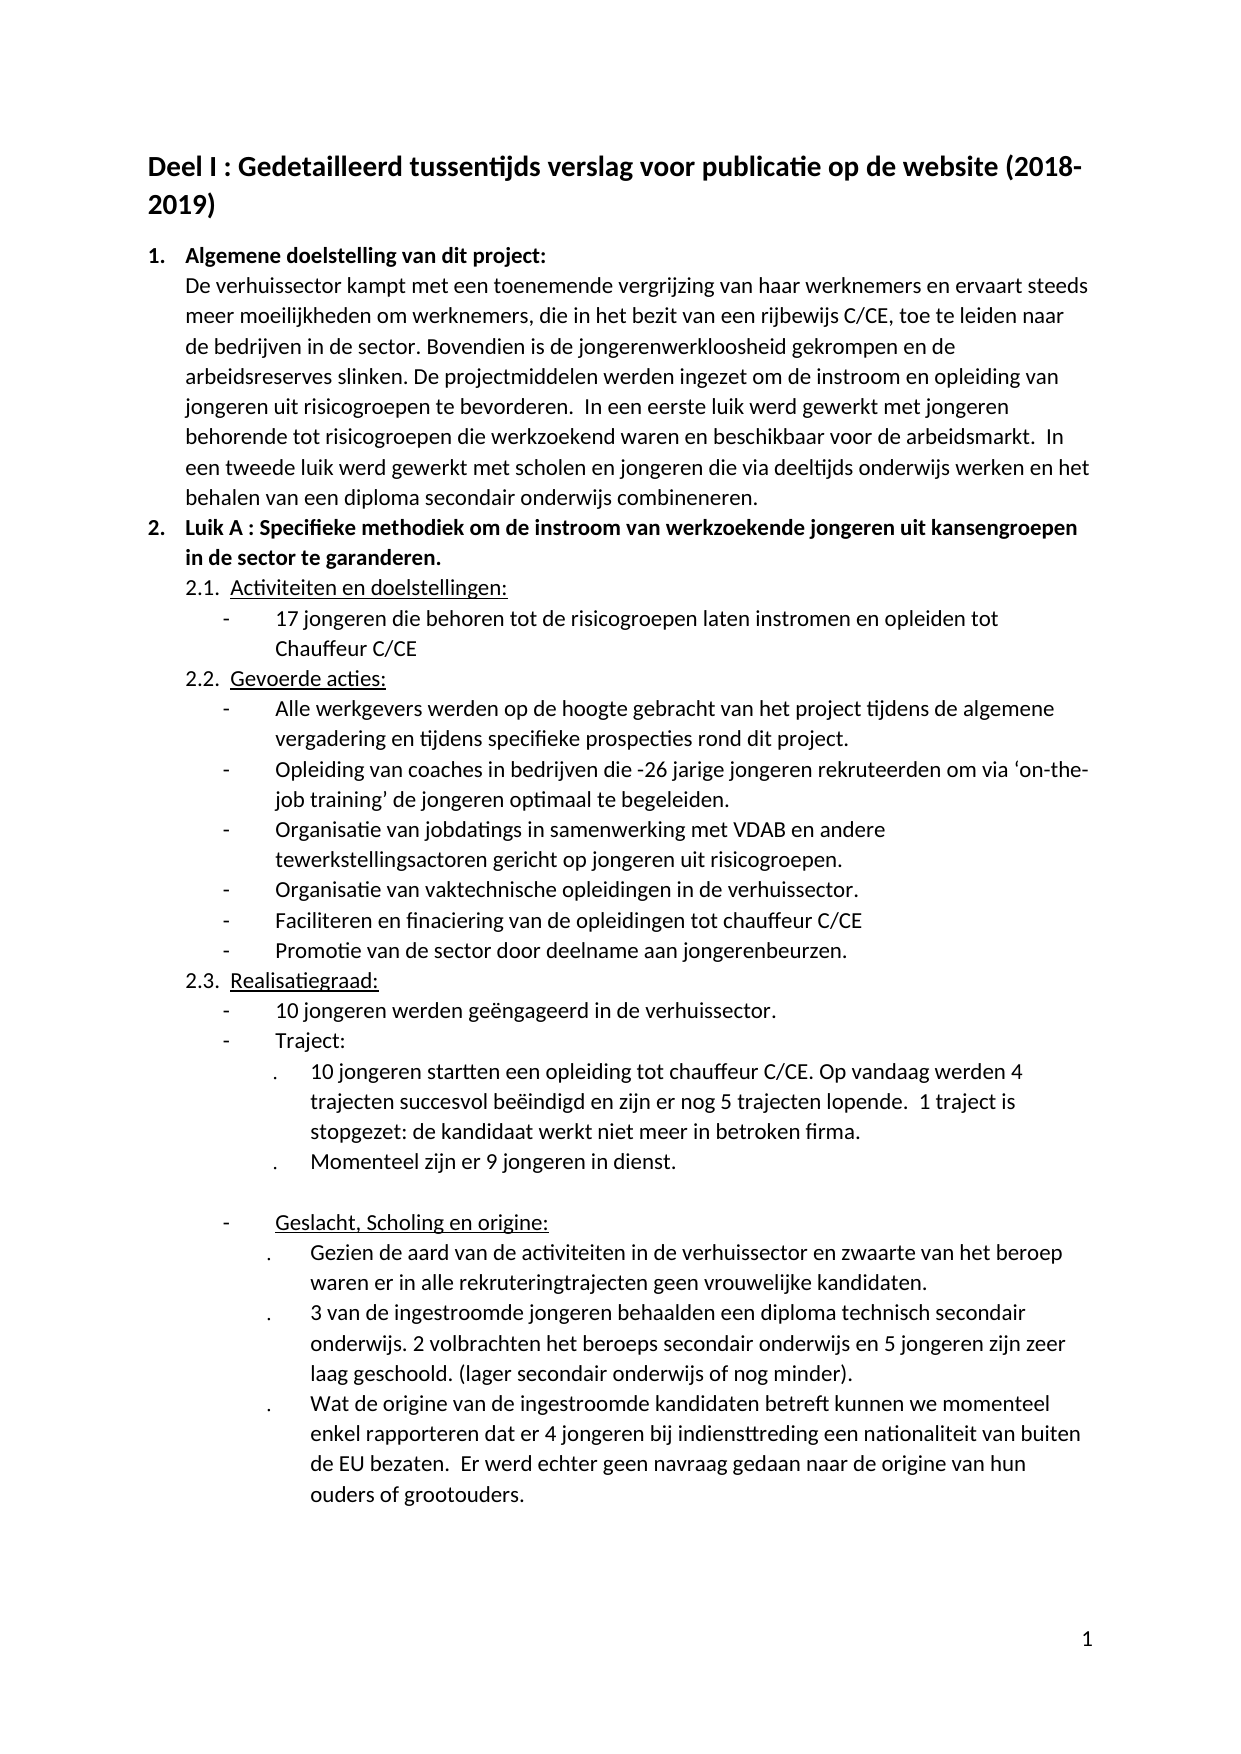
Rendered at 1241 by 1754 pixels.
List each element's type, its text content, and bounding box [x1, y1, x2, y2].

list Promotie van de sector door deelname aan jongerenbeurzen. [223, 936, 1093, 964]
list Geslacht, Scholing en origine: [223, 1208, 1093, 1236]
list Luik A : Specifieke methodiek om de instroom van werkzoekende jongeren uit kansengroepen in de sector te garanderen. [148, 513, 1093, 571]
list Alle werkgevers werden op de hoogte gebracht van het project tijdens de algemene vergadering en tijdens specifieke prospecties rond dit project. [223, 694, 1093, 752]
list Opleiding van coaches in bedrijven die -26 jarige jongeren rekruteerden om via ‘on-the-job training’ de jongeren optimaal te begeleiden. [223, 755, 1093, 813]
list 3 van de ingestroomde jongeren behaalden een diploma technisch secondair onderwijs. 2 volbrachten het beroeps secondair onderwijs en 5 jongeren zijn zeer laag geschoold. (lager secondair onderwijs of nog minder). [266, 1298, 1093, 1387]
list Activiteiten en doelstellingen: [185, 573, 1093, 601]
list Organisatie van vaktechnische opleidingen in de verhuissector. [223, 876, 1093, 903]
list Algemene doelstelling van dit project: [148, 241, 1093, 269]
list Organisatie van jobdatings in samenwerking met VDAB en andere tewerkstellingsactoren gericht op jongeren uit risicogroepen. [223, 815, 1093, 873]
list Gevoerde acties: [185, 664, 1093, 692]
list Momenteel zijn er 9 jongeren in dienst. [272, 1147, 1093, 1175]
list De verhuissector kampt met een toenemende vergrijzing van haar werknemers en ervaart steeds meer moeilijkheden om werknemers, die in het bezit van een rijbewijs C/CE, toe te leiden naar de bedrijven in de sector. Bovendien is de jongerenwerkloosheid gekrompen en de arbeidsreserves slinken. De projectmiddelen werden ingezet om de instroom en opleiding van jongeren uit risicogroepen te bevorderen. In een eerste luik werd gewerkt met jongeren behorende tot risicogroepen die werkzoekend waren en beschikbaar voor de arbeidsmarkt. In een tweede luik werd gewerkt met scholen en jongeren die via deeltijds onderwijs werken en het behalen van een diploma secondair onderwijs combineneren. [185, 271, 1093, 511]
list 17 jongeren die behoren tot de risicogroepen laten instromen en opleiden tot Chauffeur C/CE [223, 604, 1093, 662]
text Deel I : Gedetailleerd tussentijds verslag voor publicatie op de website (2018-2019) [148, 148, 1093, 222]
list Gezien de aard van de activiteiten in de verhuissector en zwaarte van het beroep waren er in alle rekruteringtrajecten geen vrouwelijke kandidaten. [266, 1238, 1093, 1296]
list 10 jongeren startten een opleiding tot chauffeur C/CE. Op vandaag werden 4 trajecten succesvol beëindigd en zijn er nog 5 trajecten lopende. 1 traject is stopgezet: de kandidaat werkt niet meer in betroken firma. [272, 1057, 1093, 1145]
list Wat de origine van de ingestroomde kandidaten betreft kunnen we momenteel enkel rapporteren dat er 4 jongeren bij indiensttreding een nationaliteit van buiten de EU bezaten. Er werd echter geen navraag gedaan naar de origine van hun ouders of grootouders. [266, 1389, 1093, 1508]
list 10 jongeren werden geëngageerd in de verhuissector. [223, 996, 1093, 1024]
list Realisatiegraad: [185, 966, 1093, 994]
list Faciliteren en finaciering van de opleidingen tot chauffeur C/CE [223, 906, 1093, 934]
list Traject: [223, 1027, 1093, 1054]
